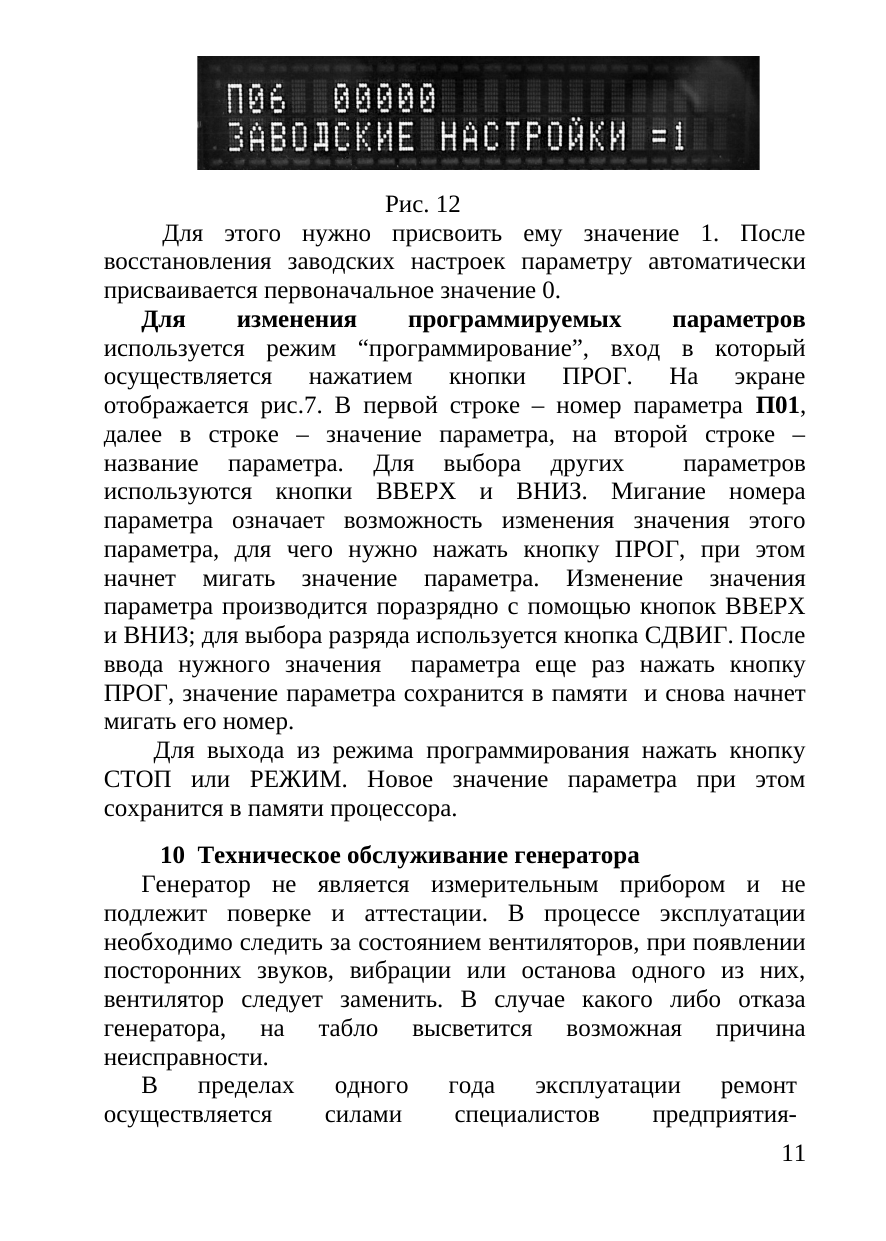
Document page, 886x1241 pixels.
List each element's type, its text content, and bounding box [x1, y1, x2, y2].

text Для этого нужно присвоить ему значение 1. После восстановления заводских настроек параметру автоматически присваивается первоначальное значение 0. [103, 218, 806, 304]
text Рис. 12 [103, 189, 806, 218]
text Для изменения программируемых параметров используется режим “программирование”, вход в который осуществляется нажатием кнопки ПРОГ. На экране отображается рис.7. В первой строке – номер параметра П01, далее в строке – значение параметра, на второй строке – название параметра. Для выбора других параметров используются кнопки ВВЕРХ и ВНИЗ. Мигание номера параметра означает возможность изменения значения этого параметра, для чего нужно нажать кнопку ПРОГ, при этом начнет мигать значение параметра. Изменение значения параметра производится поразрядно с помощью кнопок ВВЕРХ и ВНИЗ; для выбора разряда используется кнопка СДВИГ. После ввода нужного значения параметра еще раз нажать кнопку ПРОГ, значение параметра сохранится в памяти и снова начнет мигать его номер. [103, 304, 806, 735]
picture [197, 56, 760, 170]
text Для выхода из режима программирования нажать кнопку СТОП или РЕЖИМ. Новое значение параметра при этом сохранится в памяти процессора. [103, 735, 806, 821]
text 10 Техническое обслуживание генератора [160, 841, 806, 869]
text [103, 1071, 797, 1128]
text Генератор не является измерительным прибором и не подлежит поверке и аттестации. В процессе эксплуатации необходимо следить за состоянием вентиляторов, при появлении посторонних звуков, вибрации или останова одного из них, вентилятор следует заменить. В случае какого либо отказа генератора, на табло высветится возможная причина неисправности. [103, 869, 806, 1071]
